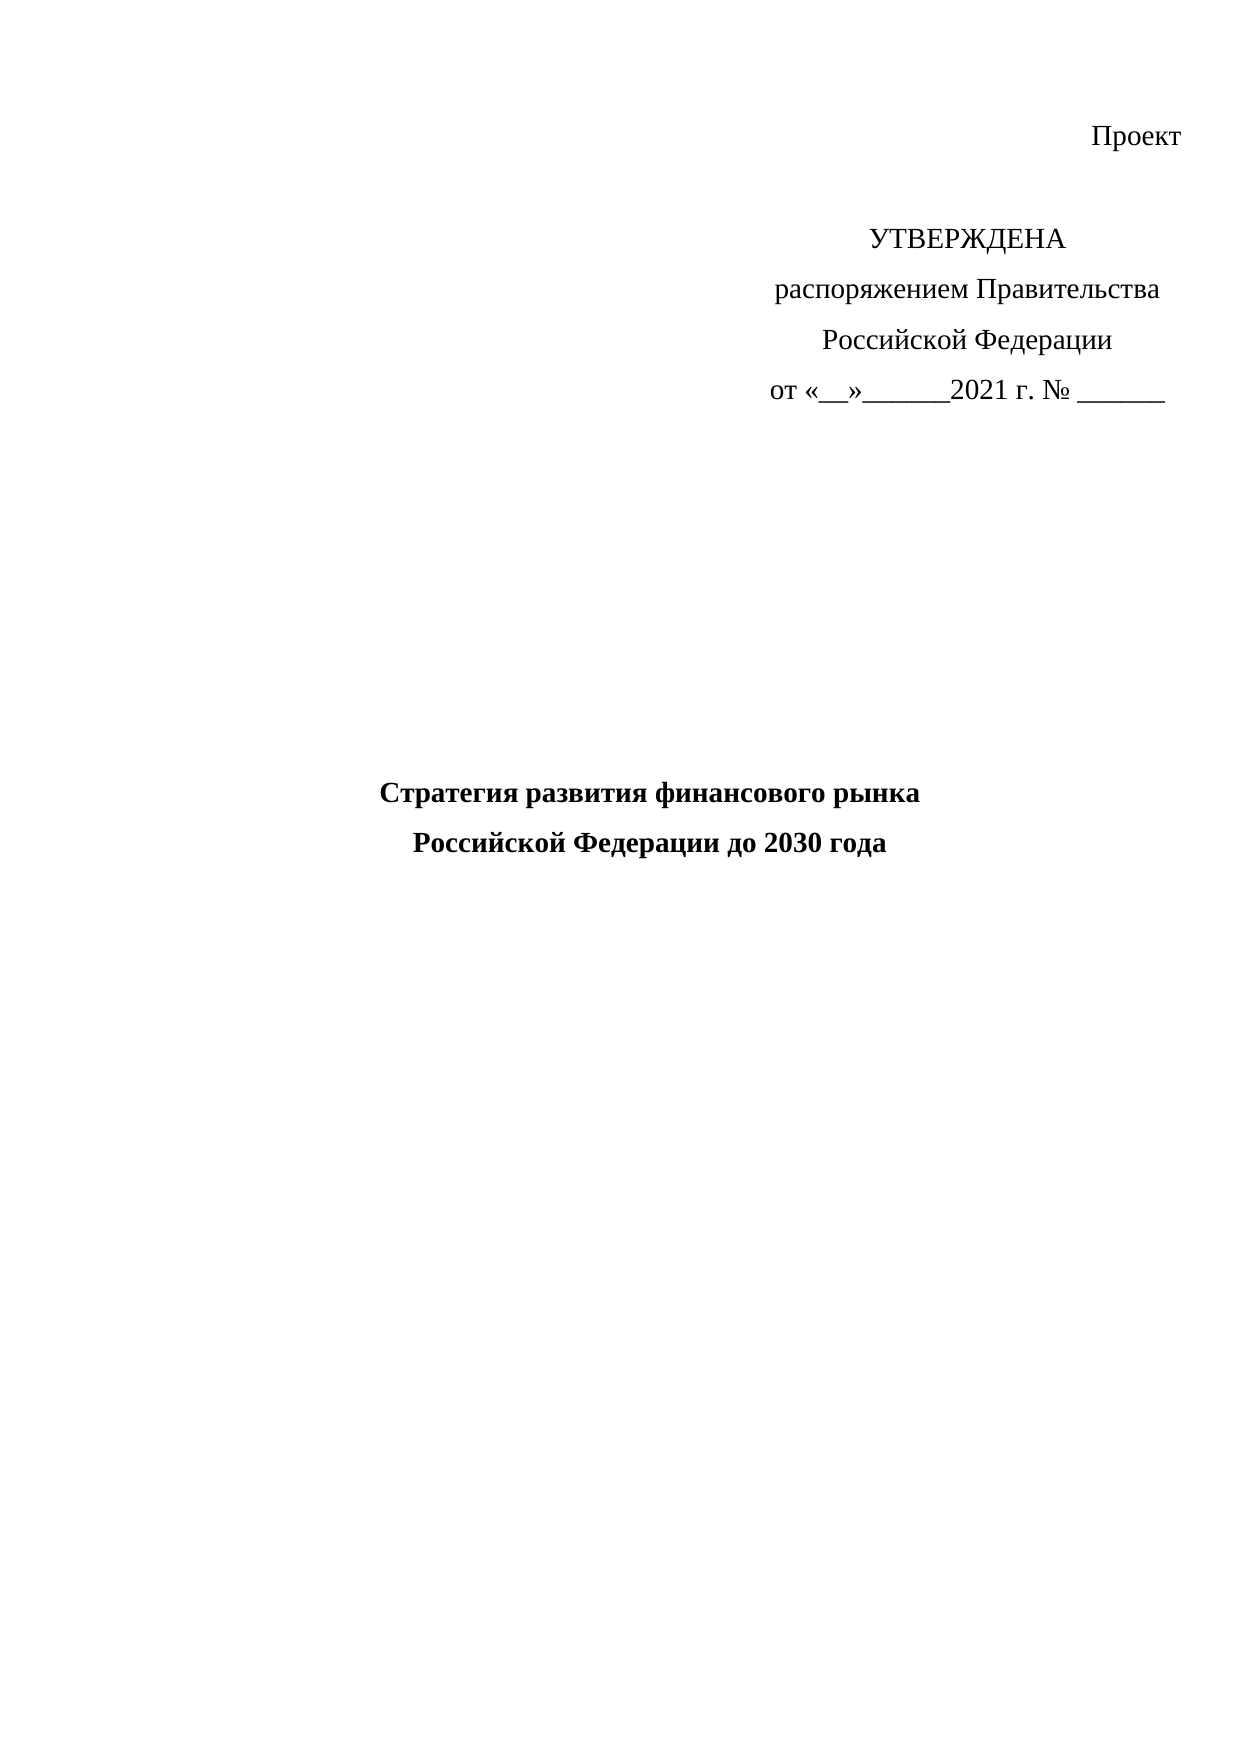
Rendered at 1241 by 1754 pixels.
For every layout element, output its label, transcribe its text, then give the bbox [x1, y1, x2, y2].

text Проект [643, 118, 1181, 152]
text Российской Федерации до 2030 года [118, 825, 1181, 858]
text Стратегия развития финансового рынка [118, 775, 1181, 808]
text от «__»______2021 г. № ______ [753, 372, 1181, 406]
text УТВЕРЖДЕНА [753, 221, 1181, 255]
text распоряжением Правительства Российской Федерации [753, 272, 1181, 355]
